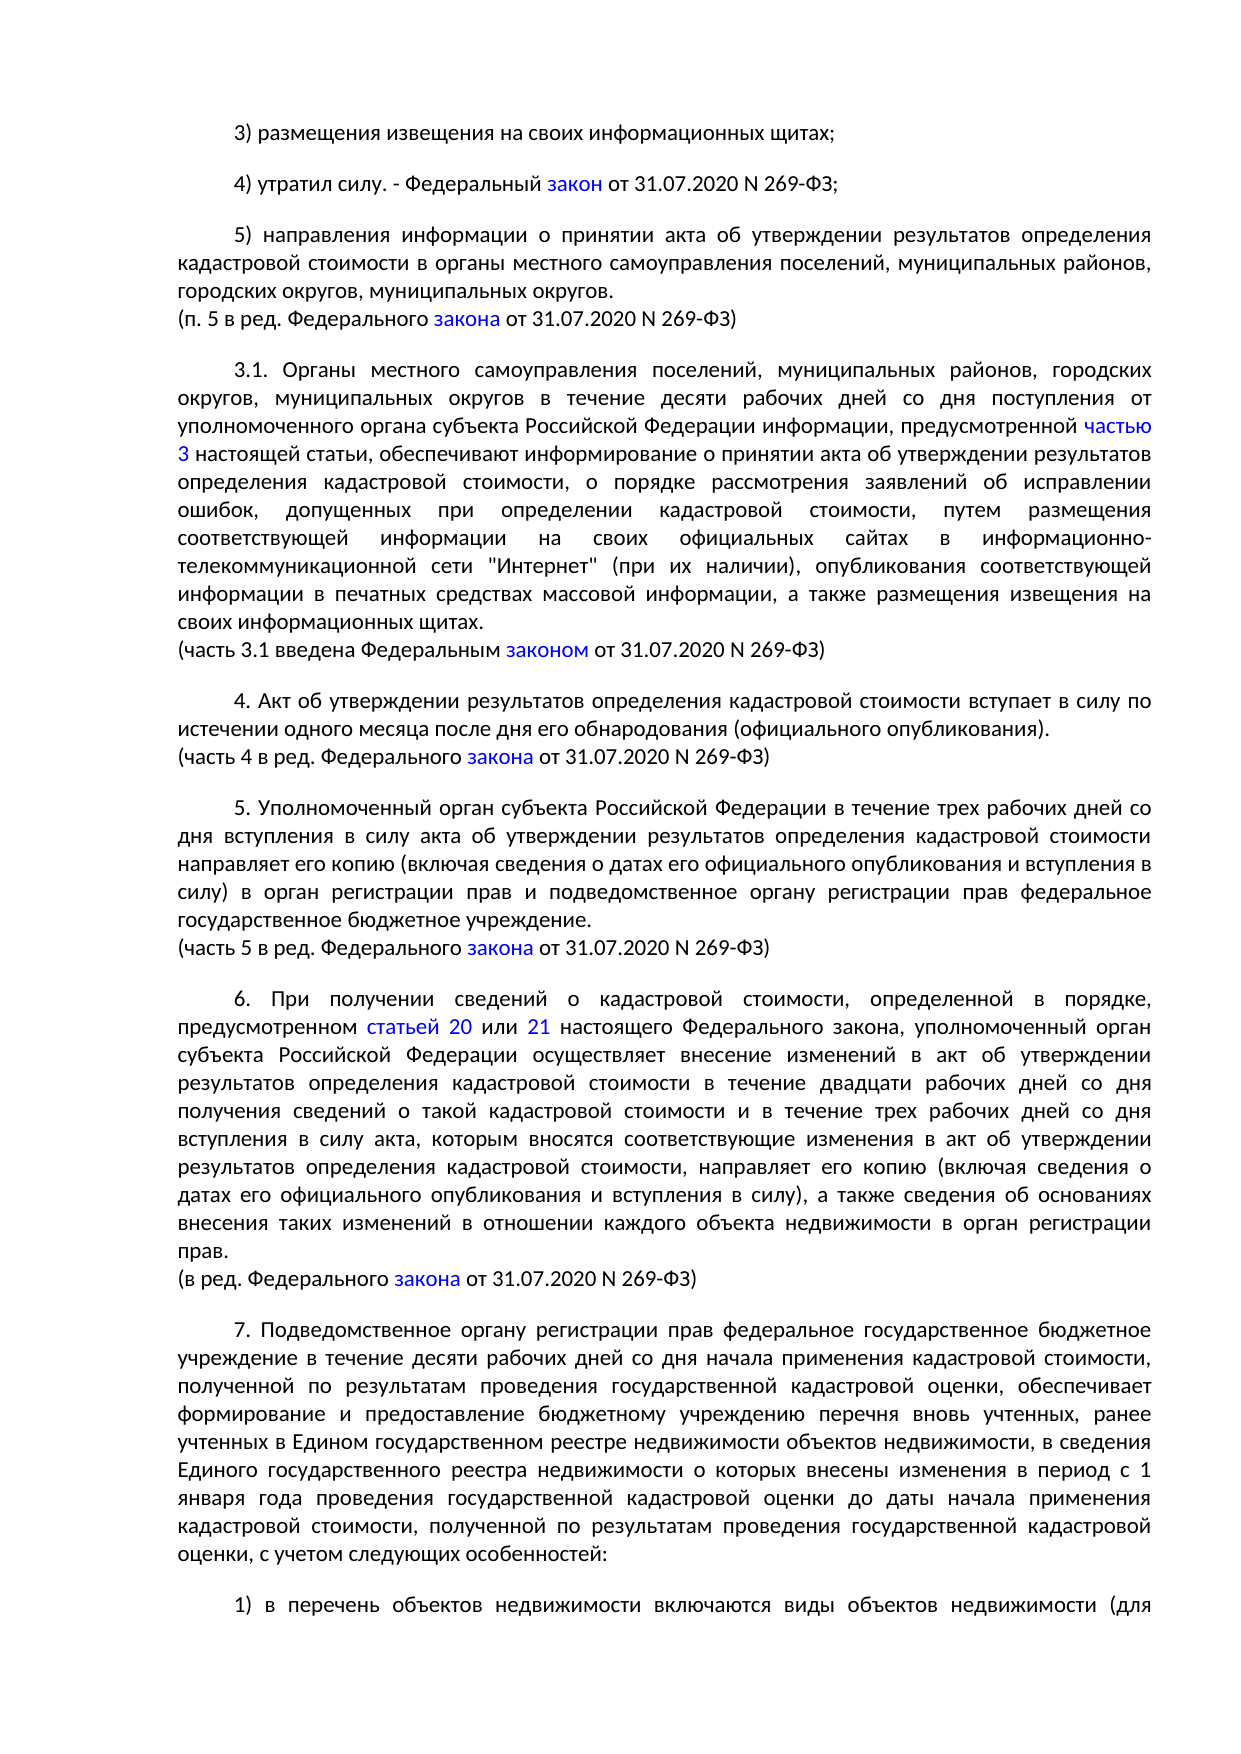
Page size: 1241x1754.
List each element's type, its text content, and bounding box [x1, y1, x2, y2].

text 5. Уполномоченный орган субъекта Российской Федерации в течение трех рабочих дней со дня вступления в силу акта об утверждении результатов определения кадастровой стоимости направляет его копию (включая сведения о датах его официального опубликования и вступления в силу) в орган регистрации прав и подведомственное органу регистрации прав федеральное государственное бюджетное учреждение. [177, 793, 1152, 933]
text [177, 1590, 1152, 1618]
text 4. Акт об утверждении результатов определения кадастровой стоимости вступает в силу по истечении одного месяца после дня его обнародования (официального опубликования). [177, 686, 1152, 742]
text (часть 5 в ред. Федерального закона от 31.07.2020 N 269-ФЗ) [177, 933, 1152, 961]
text (часть 4 в ред. Федерального закона от 31.07.2020 N 269-ФЗ) [177, 742, 1152, 770]
text 6. При получении сведений о кадастровой стоимости, определенной в порядке, предусмотренном статьей 20 или 21 настоящего Федерального закона, уполномоченный орган субъекта Российской Федерации осуществляет внесение изменений в акт об утверждении результатов определения кадастровой стоимости в течение двадцати рабочих дней со дня получения сведений о такой кадастровой стоимости и в течение трех рабочих дней со дня вступления в силу акта, которым вносятся соответствующие изменения в акт об утверждении результатов определения кадастровой стоимости, направляет его копию (включая сведения о датах его официального опубликования и вступления в силу), а также сведения об основаниях внесения таких изменений в отношении каждого объекта недвижимости в орган регистрации прав. [177, 984, 1152, 1264]
text 4) утратил силу. - Федеральный закон от 31.07.2020 N 269-ФЗ; [177, 169, 1152, 197]
text 7. Подведомственное органу регистрации прав федеральное государственное бюджетное учреждение в течение десяти рабочих дней со дня начала применения кадастровой стоимости, полученной по результатам проведения государственной кадастровой оценки, обеспечивает формирование и предоставление бюджетному учреждению перечня вновь учтенных, ранее учтенных в Едином государственном реестре недвижимости объектов недвижимости, в сведения Единого государственного реестра недвижимости о которых внесены изменения в период с 1 января года проведения государственной кадастровой оценки до даты начала применения кадастровой стоимости, полученной по результатам проведения государственной кадастровой оценки, с учетом следующих особенностей: [177, 1315, 1152, 1567]
text (часть 3.1 введена Федеральным законом от 31.07.2020 N 269-ФЗ) [177, 635, 1152, 663]
text 3.1. Органы местного самоуправления поселений, муниципальных районов, городских округов, муниципальных округов в течение десяти рабочих дней со дня поступления от уполномоченного органа субъекта Российской Федерации информации, предусмотренной частью 3 настоящей статьи, обеспечивают информирование о принятии акта об утверждении результатов определения кадастровой стоимости, о порядке рассмотрения заявлений об исправлении ошибок, допущенных при определении кадастровой стоимости, путем размещения соответствующей информации на своих официальных сайтах в информационно-телекоммуникационной сети "Интернет" (при их наличии), опубликования соответствующей информации в печатных средствах массовой информации, а также размещения извещения на своих информационных щитах. [177, 355, 1152, 635]
text 5) направления информации о принятии акта об утверждении результатов определения кадастровой стоимости в органы местного самоуправления поселений, муниципальных районов, городских округов, муниципальных округов. [177, 220, 1152, 304]
text (в ред. Федерального закона от 31.07.2020 N 269-ФЗ) [177, 1264, 1152, 1292]
text 3) размещения извещения на своих информационных щитах; [177, 118, 1152, 146]
text (п. 5 в ред. Федерального закона от 31.07.2020 N 269-ФЗ) [177, 304, 1152, 332]
